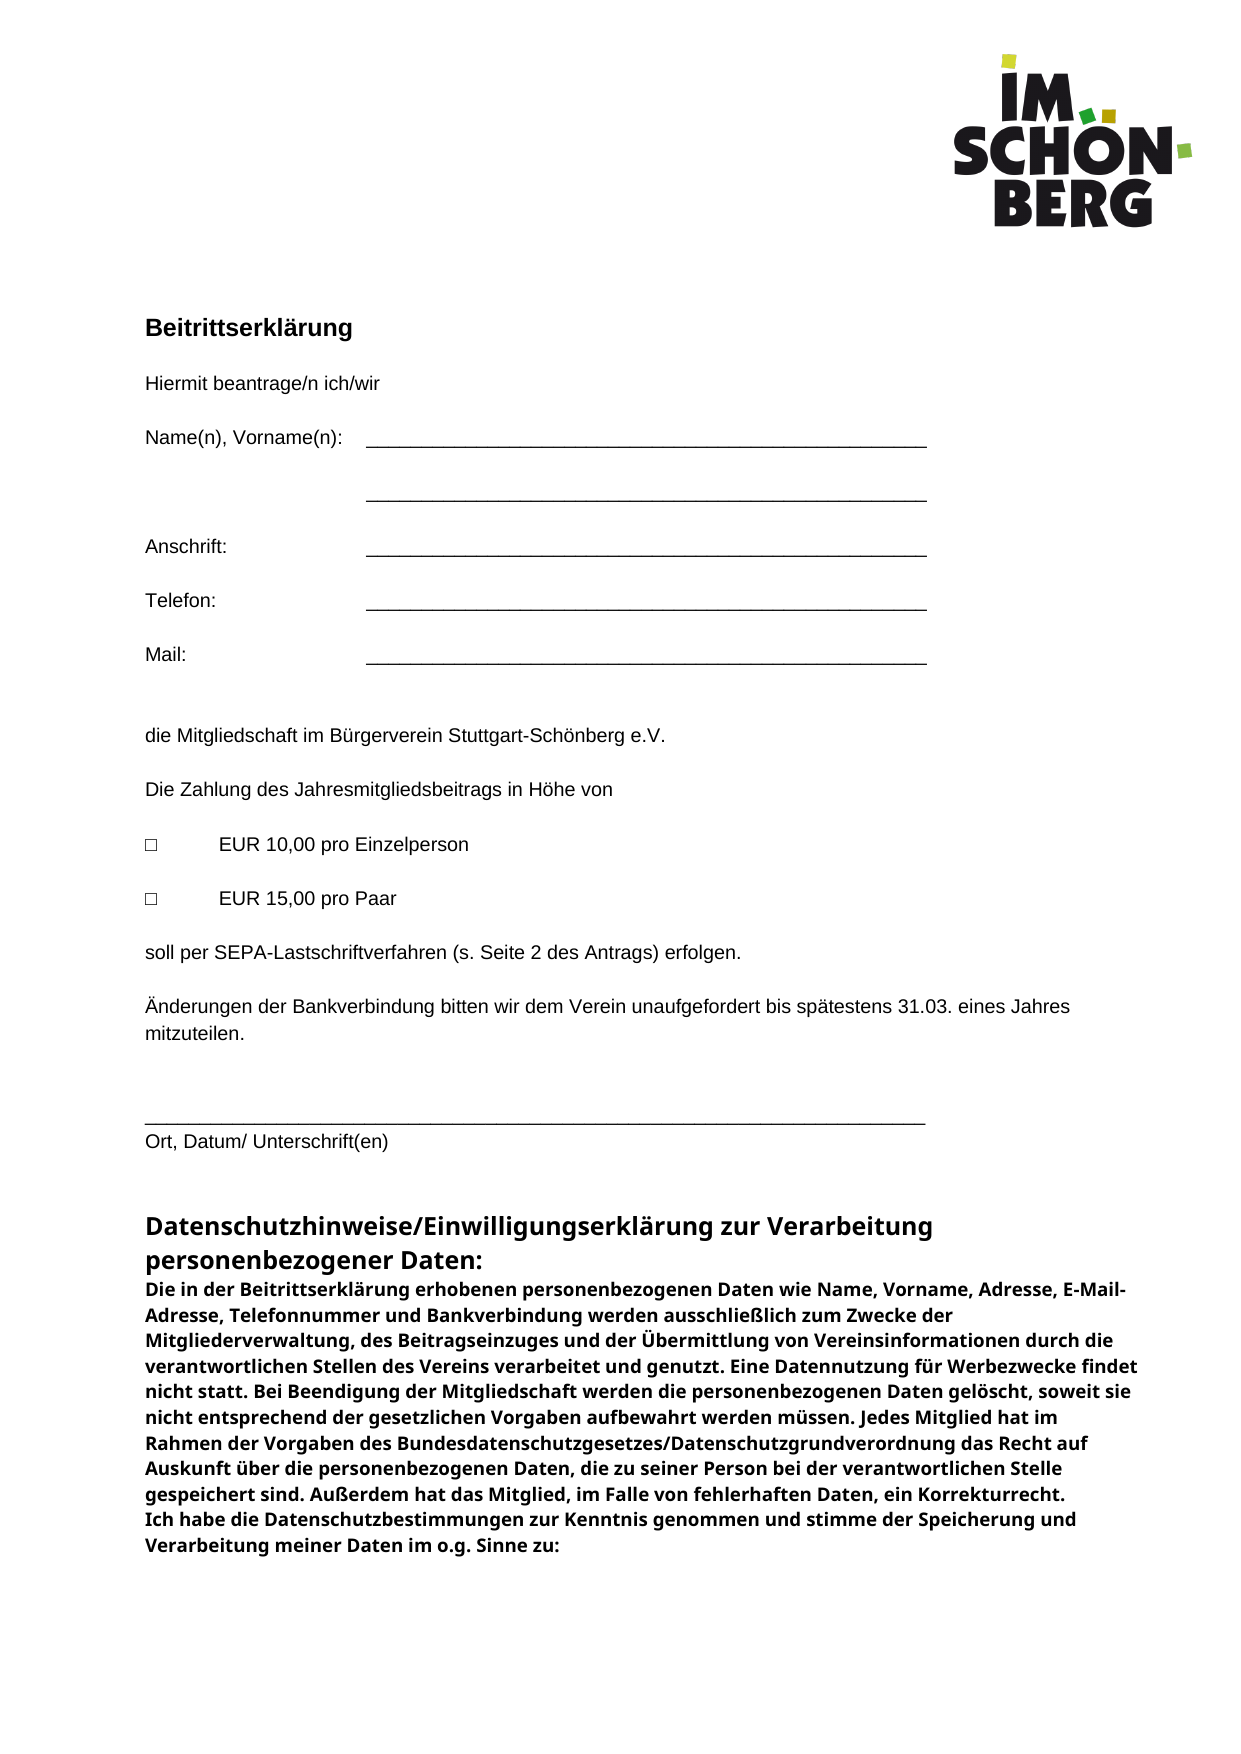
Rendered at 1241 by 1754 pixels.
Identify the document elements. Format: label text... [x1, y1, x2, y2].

text die Mitgliedschaft im Bürgerverein Stuttgart-Schönberg e.V. [145, 721, 1140, 748]
text Datenschutzhinweise/Einwilligungserklärung zur Verarbeitung personenbezogener Daten: [145, 1208, 1140, 1277]
text Ort, Datum/ Unterschrift(en) [145, 1127, 1140, 1154]
text □ EUR 15,00 pro Paar [145, 883, 1140, 911]
text Änderungen der Bankverbindung bitten wir dem Verein unaufgefordert bis spätestens 31.03. eines Jahres mitzuteilen. [145, 992, 1140, 1046]
text _______________________________________________________________________ [145, 1100, 1140, 1127]
text Die Zahlung des Jahresmitgliedsbeitrags in Höhe von [145, 775, 1140, 802]
text soll per SEPA-Lastschriftverfahren (s. Seite 2 des Antrags) erfolgen. [145, 938, 1140, 965]
text Telefon: ___________________________________________________ [145, 586, 1140, 613]
text Hiermit beantrage/n ich/wir [145, 369, 1140, 396]
text Mail: ___________________________________________________ [145, 640, 1140, 667]
text Name(n), Vorname(n): ___________________________________________________ [145, 423, 1140, 450]
text Die in der Beitrittserklärung erhobenen personenbezogenen Daten wie Name, Vorname, Adresse, E-Mail-Adresse, Telefonnummer und Bankverbindung werden ausschließlich zum Zwecke der Mitgliederverwaltung, des Beitragseinzuges und der Übermittlung von Vereinsinformationen durch die verantwortlichen Stellen des Vereins verarbeitet und genutzt. Eine Datennutzung für Werbezwecke findet nicht statt. Bei Beendigung der Mitgliedschaft werden die personenbezogenen Daten gelöscht, soweit sie nicht entsprechend der gesetzlichen Vorgaben aufbewahrt werden müssen. Jedes Mitglied hat im Rahmen der Vorgaben des Bundesdatenschutzgesetzes/Datenschutzgrundverordnung das Recht auf Auskunft über die personenbezogenen Daten, die zu seiner Person bei der verantwortlichen Stelle gespeichert sind. Außerdem hat das Mitglied, im Falle von fehlerhaften Daten, ein Korrekturrecht. [145, 1277, 1140, 1506]
text Ich habe die Datenschutzbestimmungen zur Kenntnis genommen und stimme der Speicherung und Verarbeitung meiner Daten im o.g. Sinne zu: [145, 1506, 1140, 1557]
text ___________________________________________________ [145, 477, 1140, 504]
text □ EUR 10,00 pro Einzelperson [145, 829, 1140, 856]
text Beitrittserklärung [145, 315, 1140, 342]
text Anschrift: ___________________________________________________ [145, 531, 1140, 558]
picture [933, 0, 1213, 281]
